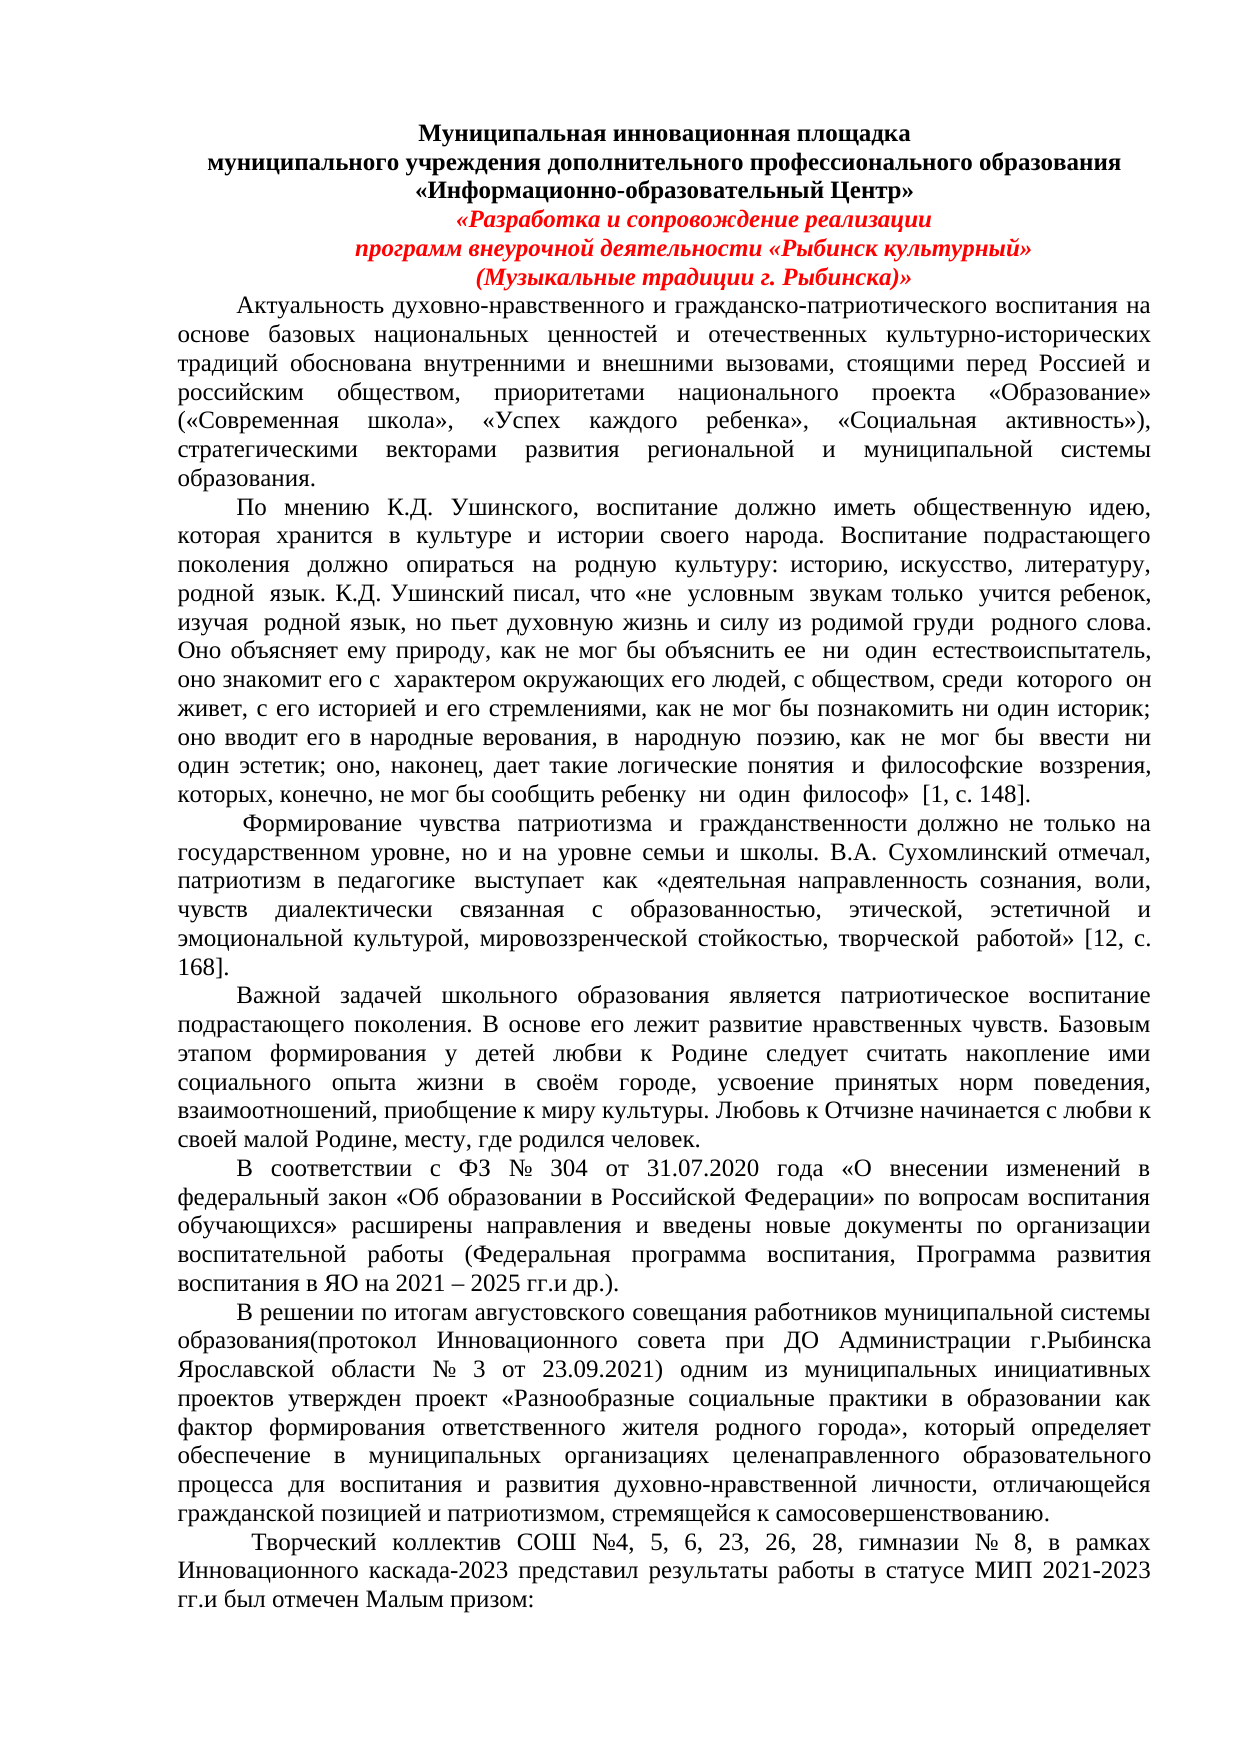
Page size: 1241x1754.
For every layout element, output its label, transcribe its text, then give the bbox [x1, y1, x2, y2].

text Важной задачей школьного образования является патриотическое воспитание подрастающего поколения. В основе его лежит развитие нравственных чувств. Базовым этапом формирования у детей любви к Родине следует считать накопление ими социального опыта жизни в своём городе, усвоение принятых норм поведения, взаимоотношений, приобщение к миру культуры. Любовь к Отчизне начинается с любви к своей малой Родине, месту, где родился человек. [177, 981, 1152, 1153]
text Актуальность духовно-нравственного и гражданско-патриотического воспитания на основе базовых национальных ценностей и отечественных культурно-исторических традиций обоснована внутренними и внешними вызовами, стоящими перед Россией и российским обществом, приоритетами национального проекта «Образование» («Современная школа», «Успех каждого ребенка», «Социальная активность»), стратегическими векторами развития региональной и муниципальной системы образования. [177, 291, 1152, 492]
text «Разработка и сопровождение реализации [177, 204, 1152, 233]
text (Музыкальные традиции г. Рыбинска)» [177, 262, 1152, 291]
text муниципального учреждения дополнительного профессионального образования «Информационно-образовательный Центр» [177, 147, 1152, 204]
text Муниципальная инновационная площадка [177, 118, 1152, 147]
text Формирование чувства патриотизма и гражданственности должно не только на государственном уровне, но и на уровне семьи и школы. В.А. Сухомлинский отмечал, патриотизм в педагогике выступает как «деятельная направленность сознания, воли, чувств диалектически связанная с образованностью, этической, эстетичной и эмоциональной культурой, мировоззренческой стойкостью, творческой работой» [12, с. 168]. [177, 808, 1152, 981]
text В решении по итогам августовского совещания работников муниципальной системы образования(протокол Инновационного совета при ДО Администрации г.Рыбинска Ярославской области № 3 от 23.09.2021) одним из муниципальных инициативных проектов утвержден проект «Разнообразные социальные практики в образовании как фактор формирования ответственного жителя родного города», который определяет обеспечение в муниципальных организациях целенаправленного образовательного процесса для воспитания и развития духовно-нравственной личности, отличающейся гражданской позицией и патриотизмом, стремящейся к самосовершенствованию. [177, 1297, 1152, 1527]
text По мнению К.Д. Ушинского, воспитание должно иметь общественную идею, которая хранится в культуре и истории своего народа. Воспитание подрастающего поколения должно опираться на родную культуру: историю, искусство, литературу, родной язык. К.Д. Ушинский писал, что «не условным звукам только учится ребенок, изучая родной язык, но пьет духовную жизнь и силу из родимой груди родного слова. Оно объясняет ему природу, как не мог бы объяснить ее ни один естествоиспытатель, оно знакомит его с характером окружающих его людей, с обществом, среди которого он живет, с его историей и его стремлениями, как не мог бы познакомить ни один историк; оно вводит его в народные верования, в народную поэзию, как не мог бы ввести ни один эстетик; оно, наконец, дает такие логические понятия и философские воззрения, которых, конечно, не мог бы сообщить ребенку ни один философ» [1, с. 148]. [177, 492, 1152, 808]
text Творческий коллектив СОШ №4, 5, 6, 23, 26, 28, гимназии № 8, в рамках Инновационного каскада-2023 представил результаты работы в статусе МИП 2021-2023 гг.и был отмечен Малым призом: [177, 1527, 1152, 1613]
text В соответствии с ФЗ № 304 от 31.07.2020 года «О внесении изменений в федеральный закон «Об образовании в Российской Федерации» по вопросам воспитания обучающихся» расширены направления и введены новые документы по организации воспитательной работы (Федеральная программа воспитания, Программа развития воспитания в ЯО на 2021 – 2025 гг.и др.). [177, 1153, 1152, 1297]
text программ внеурочной деятельности «Рыбинск культурный» [177, 233, 1152, 262]
